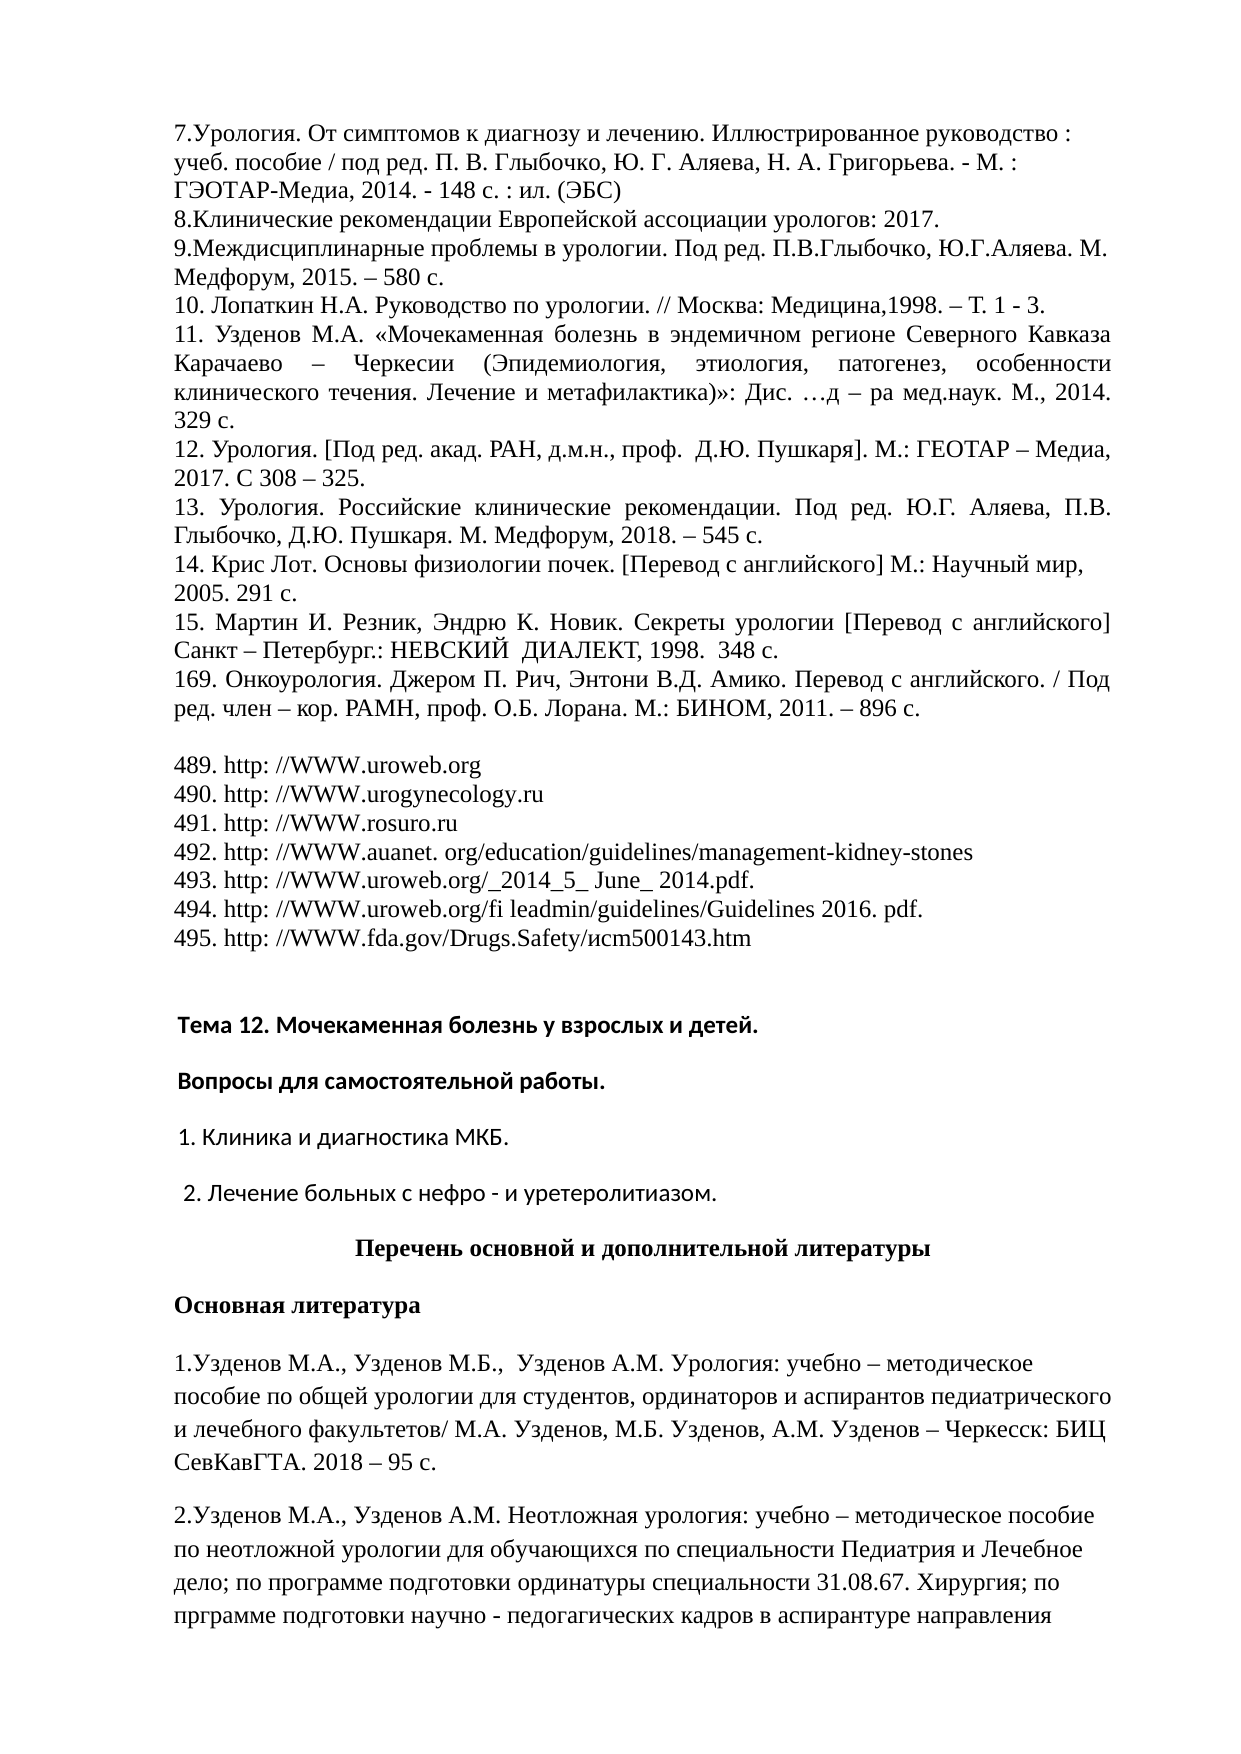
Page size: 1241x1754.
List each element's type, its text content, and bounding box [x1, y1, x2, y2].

text 2. Лечение больных с нефро - и уретеролитиазом. [177, 1177, 1152, 1207]
text 1. Клиника и диагностика МКБ. [177, 1121, 1152, 1152]
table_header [163, 1233, 1123, 1628]
text Тема 12. Мочекаменная болезнь у взрослых и детей. [177, 1009, 1152, 1040]
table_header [163, 118, 1123, 1009]
text Вопросы для самостоятельной работы. [177, 1065, 1152, 1096]
